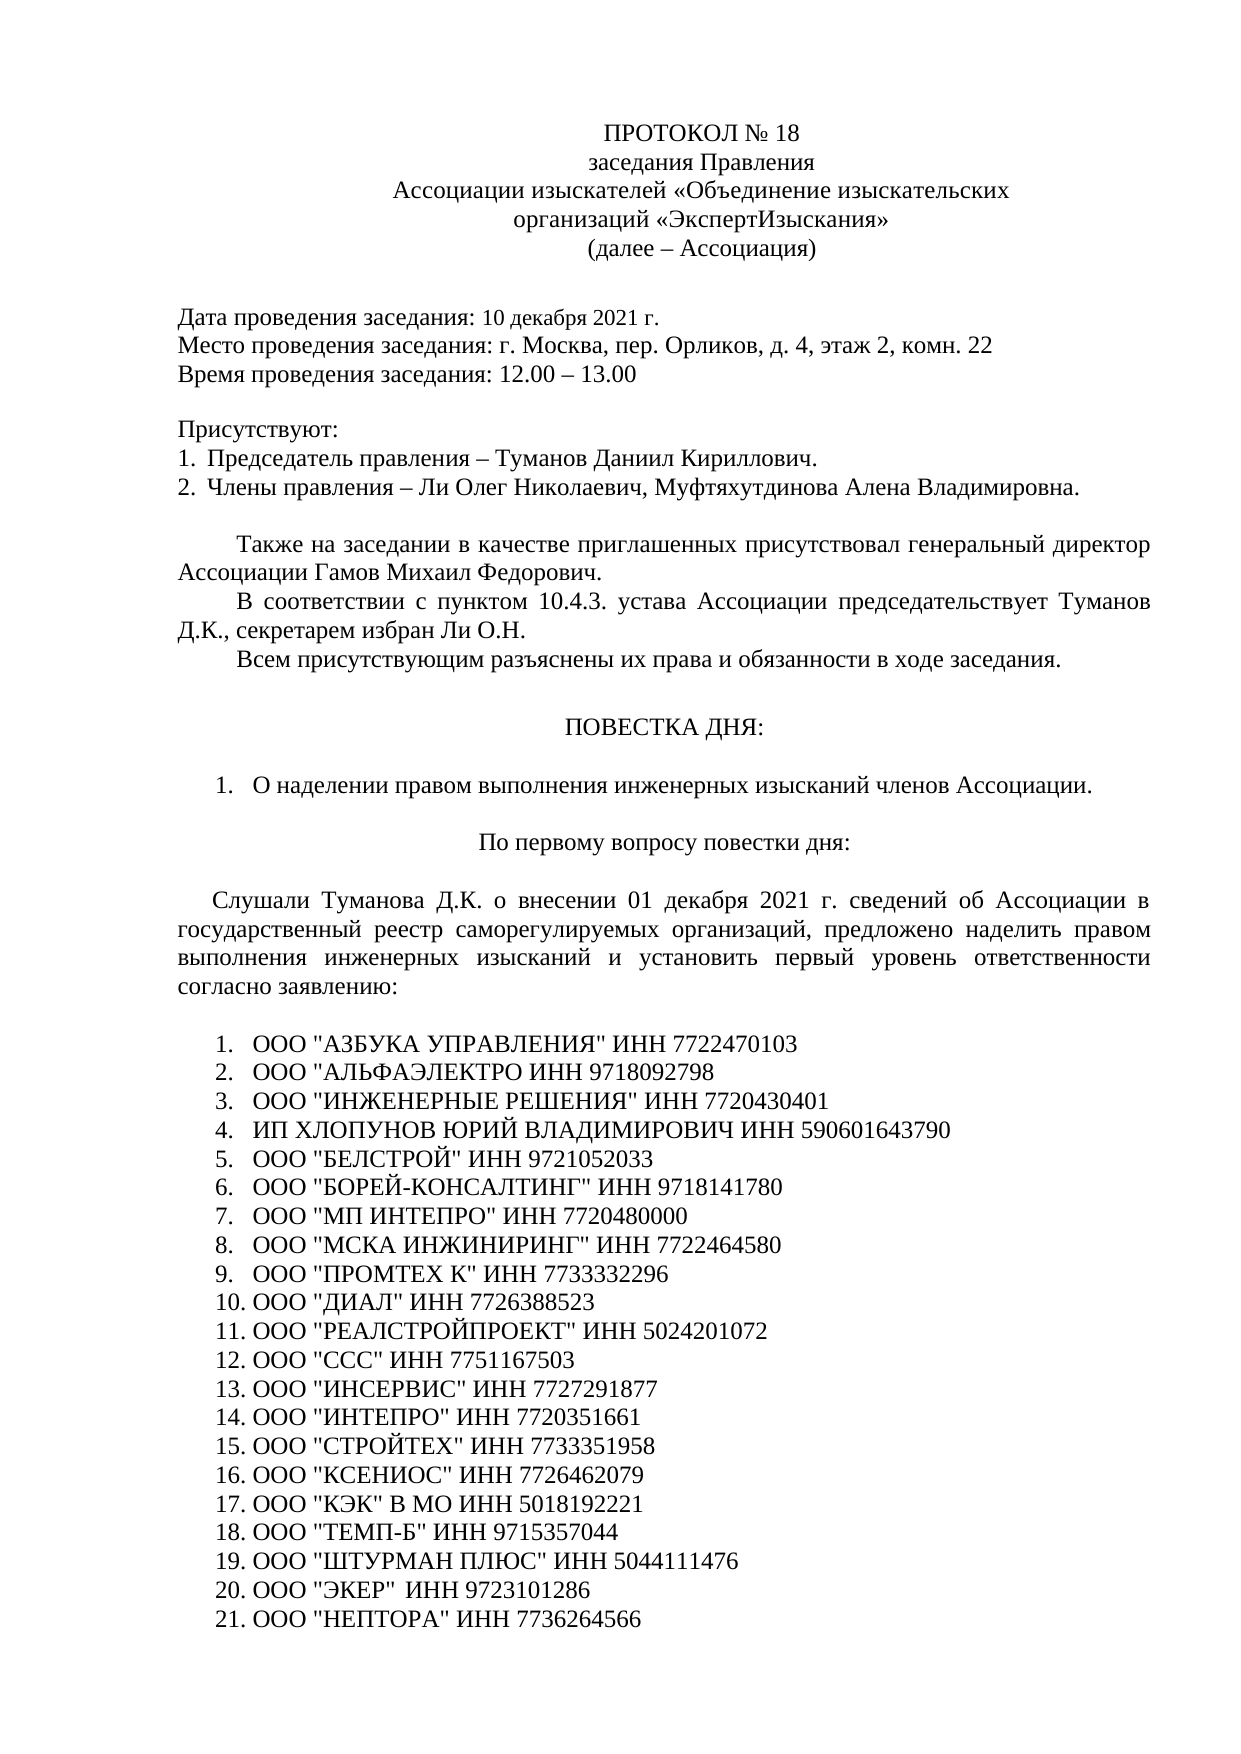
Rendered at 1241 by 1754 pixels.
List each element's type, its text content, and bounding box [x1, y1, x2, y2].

text ПРОТОКОЛ № 18 [251, 118, 1152, 147]
list ООО "НЕПТОРА" ИНН 7736264566 [215, 1604, 1152, 1632]
list ООО "АЗБУКА УПРАВЛЕНИЯ" ИНН 7722470103 [215, 1029, 1152, 1057]
list ООО "ЭКЕР" ИНН 9723101286 [215, 1575, 1152, 1604]
list ООО "КСЕНИОС" ИНН 7726462079 [215, 1460, 1152, 1489]
text Дата проведения заседания: 10 декабря 2021 г. [177, 302, 1152, 331]
text Всем присутствующим разъяснены их права и обязанности в ходе заседания. [177, 644, 1152, 672]
text Ассоциации изыскателей «Объединение изыскательских организаций «ЭкспертИзыскания» [251, 176, 1152, 233]
list ООО "ССС" ИНН 7751167503 [215, 1345, 1152, 1374]
text По первому вопросу повестки дня: [177, 827, 1152, 856]
text В соответствии с пунктом 10.4.3. устава Ассоциации председательствует Туманов Д.К., секретарем избран Ли О.Н. [177, 586, 1152, 644]
list ООО "БЕЛСТРОЙ" ИНН 9721052033 [215, 1144, 1152, 1172]
text Время проведения заседания: 12.00 – 13.00 [177, 359, 1152, 388]
list ООО "РЕАЛСТРОЙПРОЕКТ" ИНН 5024201072 [215, 1316, 1152, 1345]
list ООО "СТРОЙТЕХ" ИНН 7733351958 [215, 1431, 1152, 1460]
list ИП ХЛОПУНОВ ЮРИЙ ВЛАДИМИРОВИЧ ИНН 590601643790 [215, 1115, 1152, 1144]
text Место проведения заседания: г. Москва, пер. Орликов, д. 4, этаж 2, комн. 22 [177, 331, 1152, 359]
list ООО "БОРЕЙ-КОНСАЛТИНГ" ИНН 9718141780 [215, 1172, 1152, 1201]
text Также на заседании в качестве приглашенных присутствовал генеральный директор Ассоциации Гамов Михаил Федорович. [177, 529, 1152, 586]
list Члены правления – Ли Олег Николаевич, Муфтяхутдинова Алена Владимировна. [177, 472, 1152, 501]
list ООО "КЭК" В МО ИНН 5018192221 [215, 1489, 1152, 1517]
list ООО "ИНСЕРВИС" ИНН 7727291877 [215, 1374, 1152, 1402]
list ООО "ТЕМП-Б" ИНН 9715357044 [215, 1517, 1152, 1546]
list ООО "МП ИНТЕПРО" ИНН 7720480000 [215, 1201, 1152, 1230]
list ООО "АЛЬФАЭЛЕКТРО ИНН 9718092798 [215, 1057, 1152, 1086]
text Слушали Туманова Д.К. о внесении 01 декабря 2021 г. сведений об Ассоциации в государственный реестр саморегулируемых организаций, предложено наделить правом выполнения инженерных изысканий и установить первый уровень ответственности согласно заявлению: [177, 885, 1152, 1000]
list ООО "ДИАЛ" ИНН 7726388523 [215, 1287, 1152, 1316]
list ООО "МСКА ИНЖИНИРИНГ" ИНН 7722464580 [215, 1230, 1152, 1259]
list ООО "ИНТЕПРО" ИНН 7720351661 [215, 1402, 1152, 1431]
text Присутствуют: [177, 388, 1152, 443]
list ООО "ПРОМТЕХ К" ИНН 7733332296 [215, 1259, 1152, 1287]
list Председатель правления – Туманов Даниил Кириллович. [177, 443, 1152, 472]
list О наделении правом выполнения инженерных изысканий членов Ассоциации. [215, 770, 1152, 799]
text ПОВЕСТКА ДНЯ: [177, 712, 1152, 741]
text (далее – Ассоциация) [177, 233, 1152, 262]
list ООО "ИНЖЕНЕРНЫЕ РЕШЕНИЯ" ИНН 7720430401 [215, 1086, 1152, 1115]
text заседания Правления [251, 147, 1152, 176]
list ООО "ШТУРМАН ПЛЮС" ИНН 5044111476 [215, 1546, 1152, 1575]
